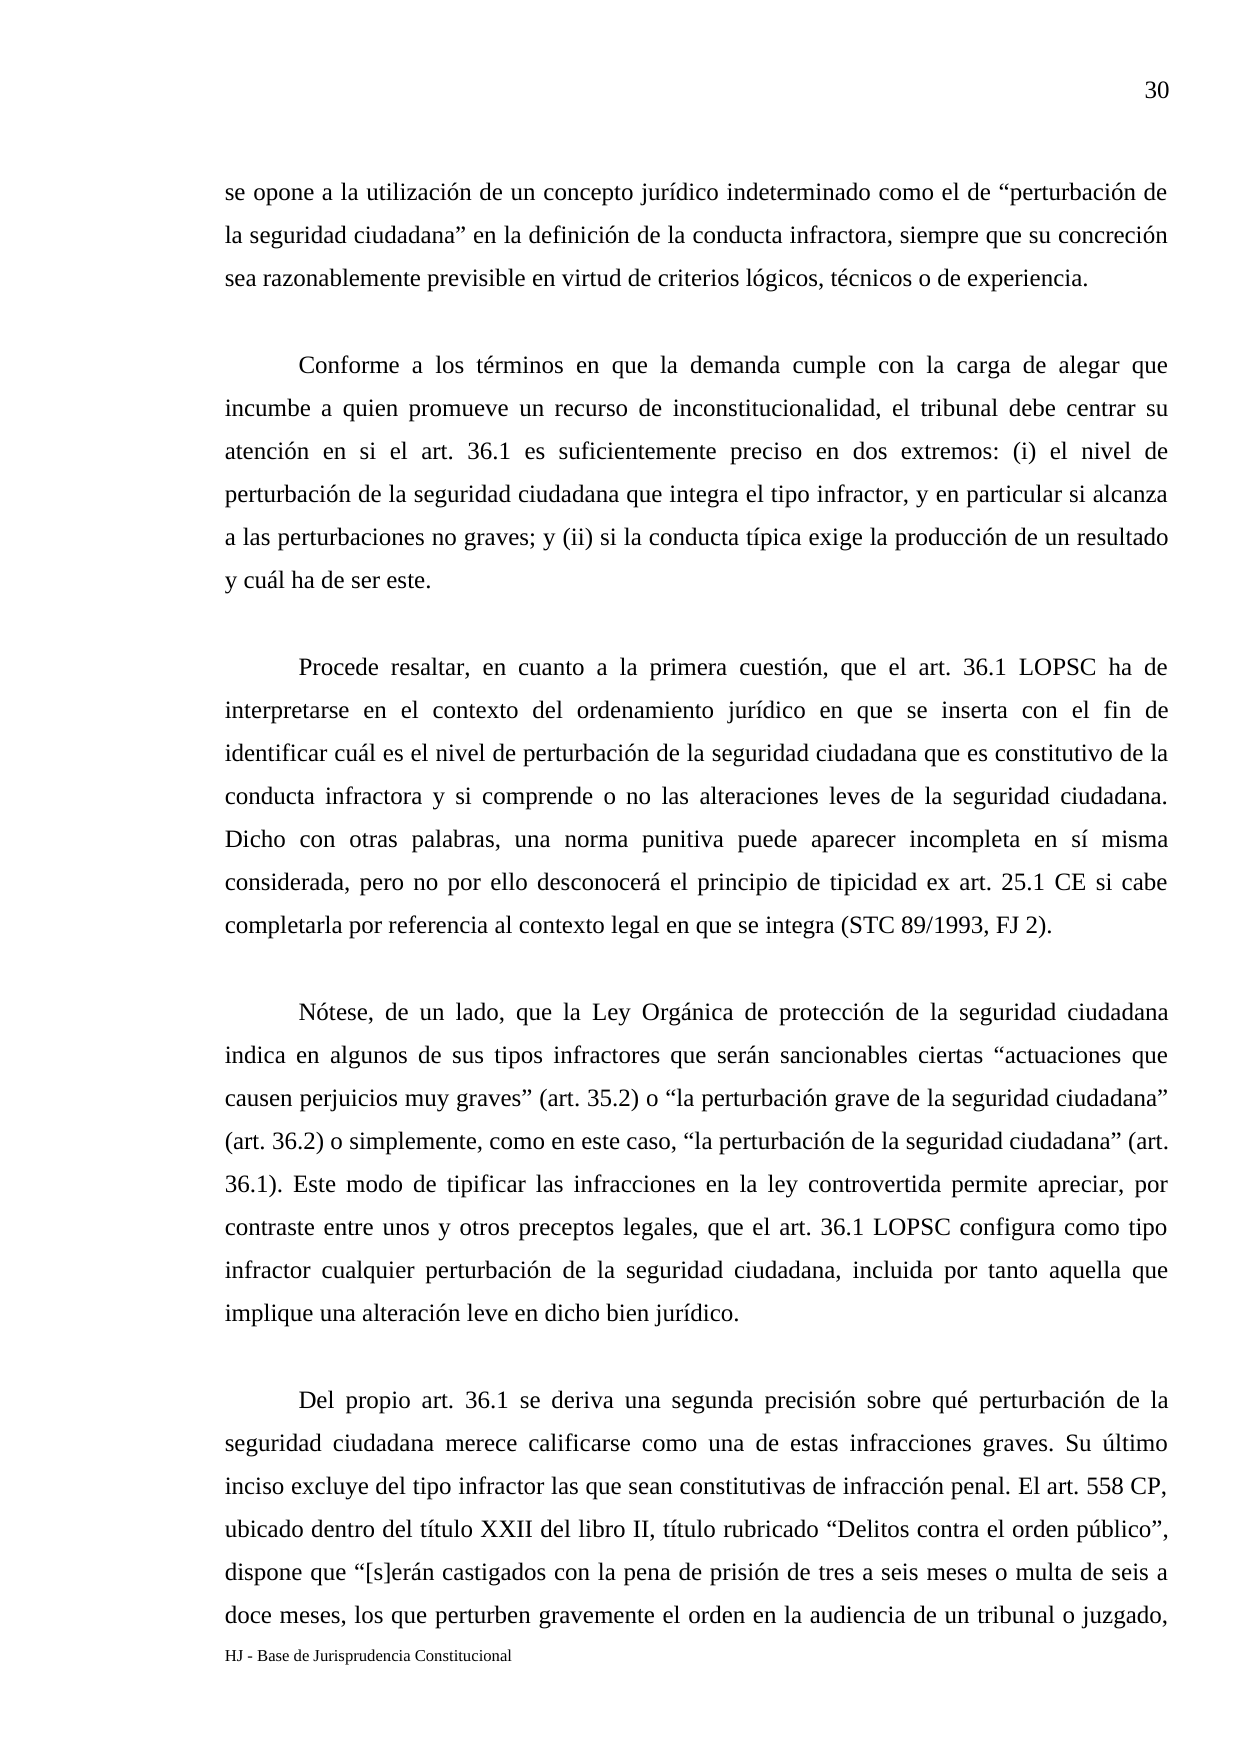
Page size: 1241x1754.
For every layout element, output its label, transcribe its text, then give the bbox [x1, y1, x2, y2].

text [224, 1385, 1169, 1629]
text Conforme a los términos en que la demanda cumple con la carga de alegar que incumbe a quien promueve un recurso de inconstitucionalidad, el tribunal debe centrar su atención en si el art. 36.1 es suficientemente preciso en dos extremos: (i) el nivel de perturbación de la seguridad ciudadana que integra el tipo infractor, y en particular si alcanza a las perturbaciones no graves; y (ii) si la conducta típica exige la producción de un resultado y cuál ha de ser este. [224, 350, 1169, 594]
text Nótese, de un lado, que la Ley Orgánica de protección de la seguridad ciudadana indica en algunos de sus tipos infractores que serán sancionables ciertas “actuaciones que causen perjuicios muy graves” (art. 35.2) o “la perturbación grave de la seguridad ciudadana” (art. 36.2) o simplemente, como en este caso, “la perturbación de la seguridad ciudadana” (art. 36.1). Este modo de tipificar las infracciones en la ley controvertida permite apreciar, por contraste entre unos y otros preceptos legales, que el art. 36.1 LOPSC configura como tipo infractor cualquier perturbación de la seguridad ciudadana, incluida por tanto aquella que implique una alteración leve en dicho bien jurídico. [224, 997, 1169, 1327]
text Procede resaltar, en cuanto a la primera cuestión, que el art. 36.1 LOPSC ha de interpretarse en el contexto del ordenamiento jurídico en que se inserta con el fin de identificar cuál es el nivel de perturbación de la seguridad ciudadana que es constitutivo de la conducta infractora y si comprende o no las alteraciones leves de la seguridad ciudadana. Dicho con otras palabras, una norma punitiva puede aparecer incompleta en sí misma considerada, pero no por ello desconocerá el principio de tipicidad ex art. 25.1 CE si cabe completarla por referencia al contexto legal en que se integra (STC 89/1993, FJ 2). [224, 652, 1169, 939]
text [224, 177, 1169, 292]
